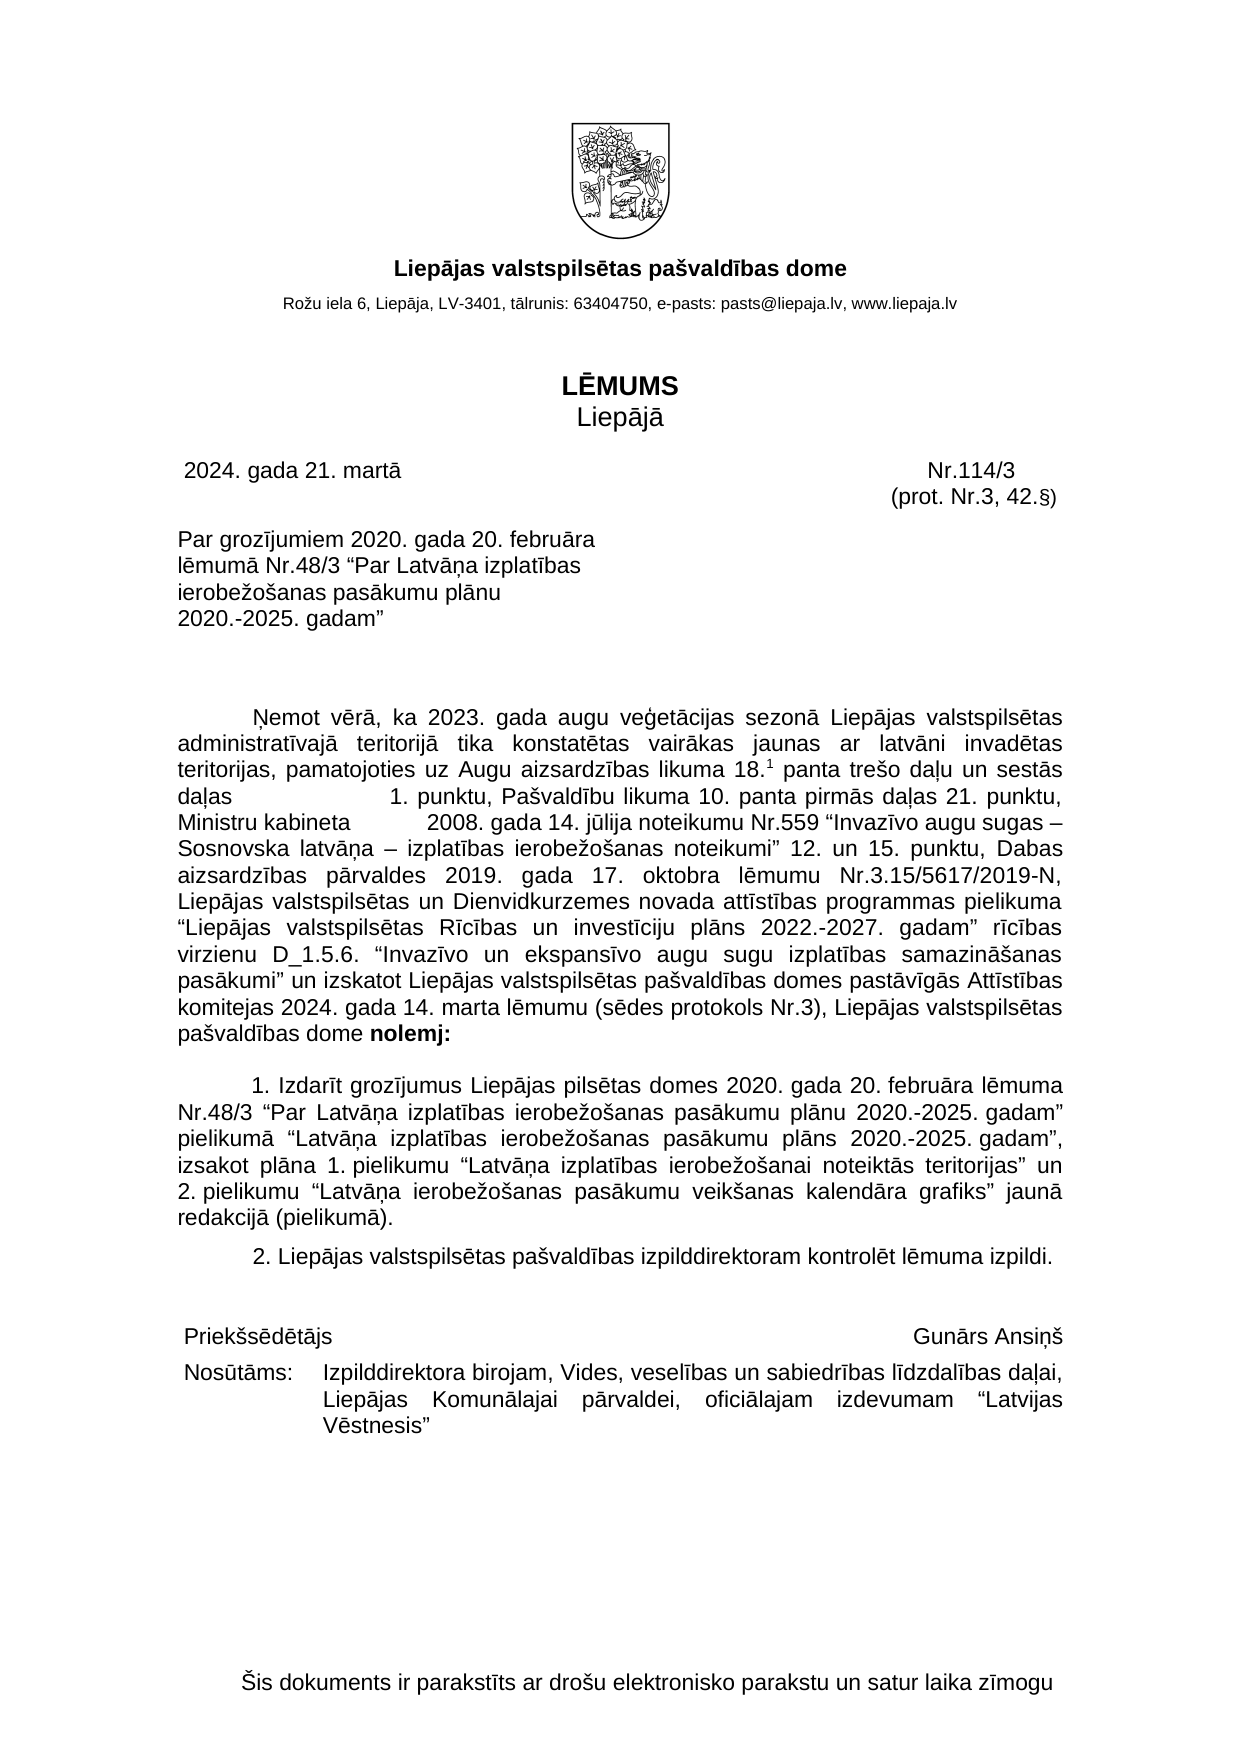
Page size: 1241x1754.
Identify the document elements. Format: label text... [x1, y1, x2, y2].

table_header Gunārs Ansiņš [765, 1323, 1069, 1359]
table_cell Izpilddirektora birojam, Vides, veselības un sabiedrības līdzdalības daļai, Liepājas Komunālajai pārvaldei, oficiālajam izdevumam “Latvijas Vēstnesis” [316, 1359, 1069, 1465]
text LĒMUMS [177, 370, 1063, 401]
table_header Nr.114/3 (prot. Nr.3, 42.§) [676, 457, 1063, 509]
text 2020.-2025. gadam” [177, 605, 1063, 632]
text 1. Izdarīt grozījumus Liepājas pilsētas domes 2020. gada 20. februāra lēmuma Nr.48/3 “Par Latvāņa izplatības ierobežošanas pasākumu plānu 2020.-2025. gadam” pielikumā “Latvāņa izplatības ierobežošanas pasākumu plāns 2020.-2025. gadam”, izsakot plāna 1. pielikumu “Latvāņa izplatības ierobežošanai noteiktās teritorijas” un 2. pielikumu “Latvāņa ierobežošanas pasākumu veikšanas kalendāra grafiks” jaunā redakcijā (pielikumā). [177, 1072, 1063, 1231]
table_header 2024. gada 21. martā [177, 457, 676, 509]
text 2. Liepājas valstspilsētas pašvaldības izpilddirektoram kontrolēt lēmuma izpildi. [177, 1243, 1063, 1269]
table_header Priekšsēdētājs [177, 1323, 765, 1359]
text Liepājā [177, 401, 1063, 433]
text Par grozījumiem 2020. gada 20. februāra [177, 526, 1063, 552]
picture [565, 118, 675, 242]
text Ņemot vērā, ka 2023. gada augu veģetācijas sezonā Liepājas valstspilsētas administratīvajā teritorijā tika konstatētas vairākas jaunas ar latvāni invadētas teritorijas, pamatojoties uz Augu aizsardzības likuma 18.1 panta trešo daļu un sestās daļas 1. punktu, Pašvaldību likuma 10. panta pirmās daļas 21. punktu, Ministru kabineta 2008. gada 14. jūlija noteikumu Nr.559 “Invazīvo augu sugas – Sosnovska latvāņa – izplatības ierobežošanas noteikumi” 12. un 15. punktu, Dabas aizsardzības pārvaldes 2019. gada 17. oktobra lēmumu Nr.3.15/5617/2019-N, Liepājas valstspilsētas un Dienvidkurzemes novada attīstības programmas pielikuma “Liepājas valstspilsētas Rīcības un investīciju plāns 2022.-2027. gadam” rīcības virzienu D_1.5.6. “Invazīvo un ekspansīvo augu sugu izplatības samazināšanas pasākumi” un izskatot Liepājas valstspilsētas pašvaldības domes pastāvīgās Attīstības komitejas 2024. gada 14. marta lēmumu (sēdes protokols Nr.3), Liepājas valstspilsētas pašvaldības dome nolemj: [177, 703, 1063, 1046]
table_cell Nosūtāms: [177, 1359, 316, 1465]
text ierobežošanas pasākumu plānu [177, 579, 1063, 605]
text lēmumā Nr.48/3 “Par Latvāņa izplatības [177, 552, 1063, 579]
